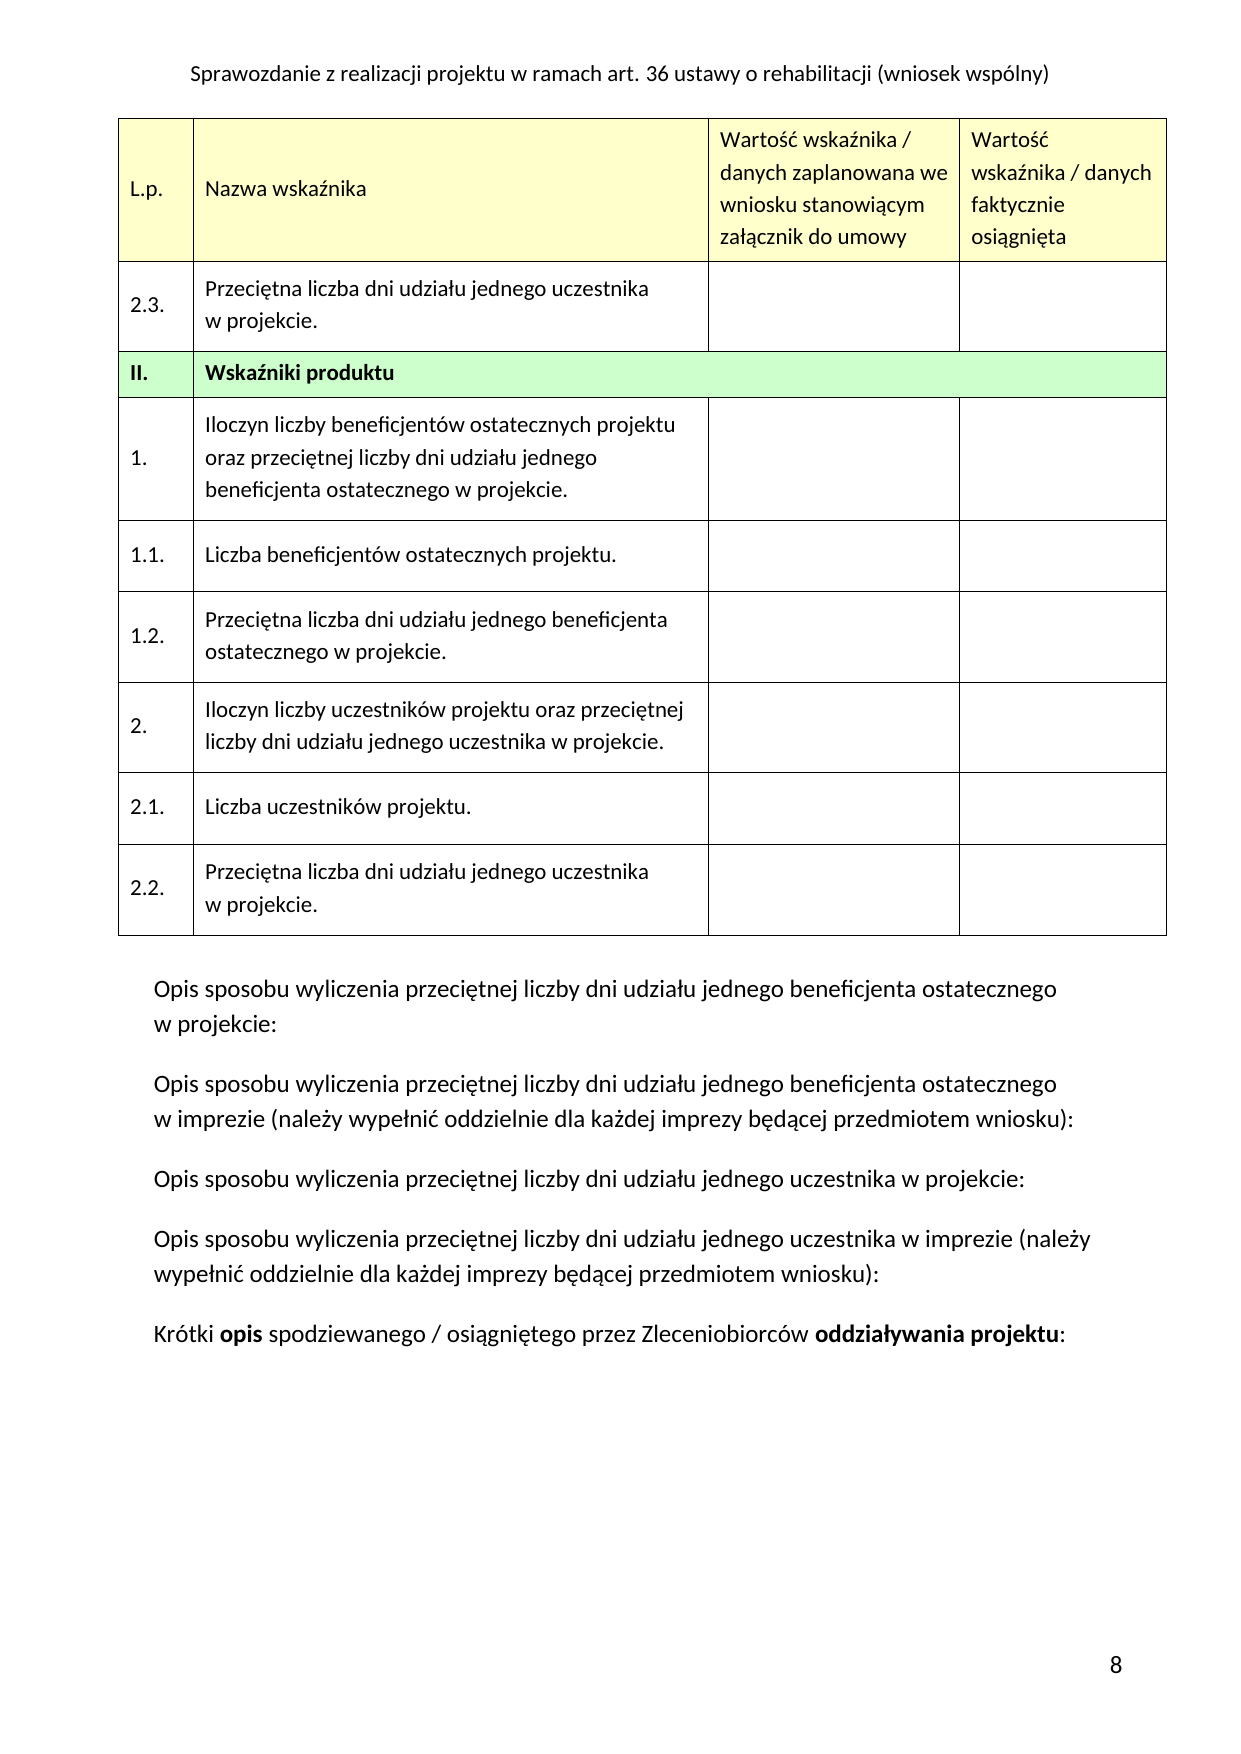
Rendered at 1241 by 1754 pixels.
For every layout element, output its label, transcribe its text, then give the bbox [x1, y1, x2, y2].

table_cell Iloczyn liczby uczestników projektu oraz przeciętnej liczby dni udziału jednego uczestnika w projekcie. [194, 683, 708, 772]
table_cell 1.1. [119, 521, 193, 591]
text Krótki opis spodziewanego / osiągniętego przez Zleceniobiorców oddziaływania projektu: [153, 1318, 1122, 1348]
table_cell [960, 773, 1166, 844]
table_cell 2.3. [119, 262, 193, 351]
table_cell Liczba uczestników projektu. [194, 773, 708, 844]
table_cell 1.2. [119, 592, 193, 682]
table_cell [960, 845, 1166, 934]
table_cell [709, 592, 959, 682]
table_cell [960, 521, 1166, 591]
table_cell [709, 773, 959, 844]
table_header Wartość wskaźnika / danych faktycznie osiągnięta [960, 119, 1166, 261]
table_cell Wskaźniki produktu [194, 352, 709, 397]
text Opis sposobu wyliczenia przeciętnej liczby dni udziału jednego beneficjenta ostatecznego w projekcie: [153, 973, 1122, 1038]
text Opis sposobu wyliczenia przeciętnej liczby dni udziału jednego uczestnika w imprezie (należy wypełnić oddzielnie dla każdej imprezy będącej przedmiotem wniosku): [153, 1223, 1122, 1288]
table_cell [709, 683, 959, 772]
table_cell [960, 592, 1166, 682]
table_header L.p. [119, 119, 193, 261]
table_cell [960, 352, 1166, 397]
text Opis sposobu wyliczenia przeciętnej liczby dni udziału jednego uczestnika w projekcie: [153, 1163, 1122, 1193]
table_cell Przeciętna liczba dni udziału jednego uczestnika w projekcie. [194, 262, 708, 351]
table_header Nazwa wskaźnika [194, 119, 708, 261]
table_cell 2.2. [119, 845, 193, 934]
table_cell [709, 845, 959, 934]
table_cell Iloczyn liczby beneficjentów ostatecznych projektu oraz przeciętnej liczby dni udziału jednego beneficjenta ostatecznego w projekcie. [194, 398, 708, 519]
table_cell Liczba beneficjentów ostatecznych projektu. [194, 521, 708, 591]
table_cell [709, 521, 959, 591]
table_cell [709, 398, 959, 519]
table_cell Przeciętna liczba dni udziału jednego beneficjenta ostatecznego w projekcie. [194, 592, 708, 682]
table_cell 2.1. [119, 773, 193, 844]
table_cell Przeciętna liczba dni udziału jednego uczestnika w projekcie. [194, 845, 708, 934]
table_cell [709, 352, 960, 397]
table_cell II. [119, 352, 193, 397]
table_cell [960, 262, 1166, 351]
table_header Wartość wskaźnika / danych zaplanowana we wniosku stanowiącym załącznik do umowy [709, 119, 959, 261]
table_cell [709, 262, 959, 351]
text Opis sposobu wyliczenia przeciętnej liczby dni udziału jednego beneficjenta ostatecznego w imprezie (należy wypełnić oddzielnie dla każdej imprezy będącej przedmiotem wniosku): [153, 1068, 1122, 1133]
table_cell 1. [119, 398, 193, 519]
table_cell [960, 683, 1166, 772]
table_cell [960, 398, 1166, 519]
table_cell 2. [119, 683, 193, 772]
